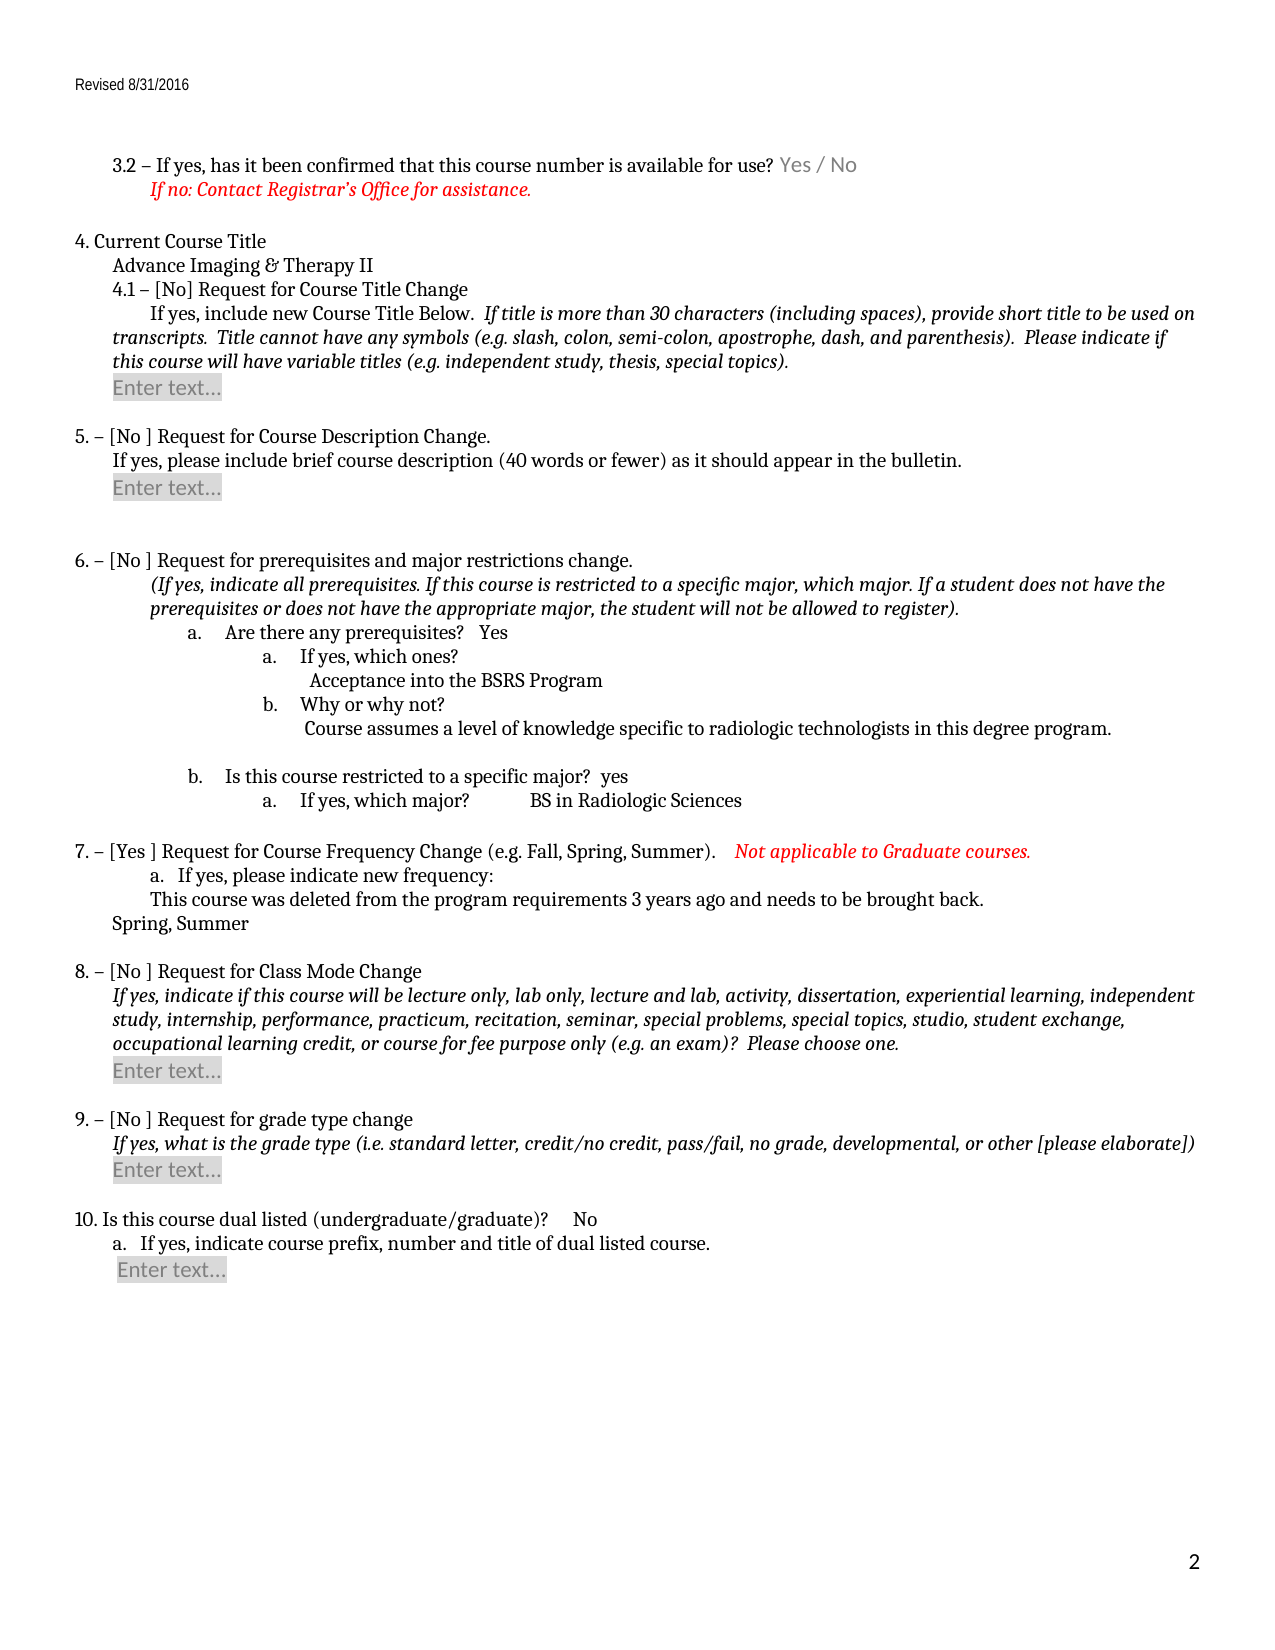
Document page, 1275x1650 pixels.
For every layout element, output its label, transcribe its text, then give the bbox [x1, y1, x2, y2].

list If yes, which major? [262, 789, 1200, 813]
list Why or why not? [262, 693, 1200, 717]
text 5. – [ ] Request for Course Description Change. [75, 425, 1200, 449]
text 4.1 – [] Request for Course Title Change [75, 277, 1200, 301]
list Are there any prerequisites? [187, 621, 1200, 645]
text 4. Current Course Title [75, 229, 1200, 253]
text 7. – [ ] Request for Course Frequency Change (e.g. Fall, Spring, Summer). Not applicable to Graduate courses. [75, 840, 1200, 864]
text a. If yes, please indicate new frequency: [75, 864, 1200, 888]
text If yes, what is the grade type (i.e. standard letter, credit/no credit, pass/fail, no grade, developmental, or other [please elaborate]) [112, 1132, 1200, 1156]
text If no: Contact Registrar’s Office for assistance. [75, 178, 1200, 202]
list Is this course restricted to a specific major? [187, 765, 1200, 789]
text 6. – [ ] Request for prerequisites and major restrictions change. [75, 549, 1200, 573]
text If yes, please include brief course description (40 words or fewer) as it should appear in the bulletin. [75, 449, 1200, 473]
text (If yes, indicate all prerequisites. If this course is restricted to a specific major, which major. If a student does not have the prerequisites or does not have the appropriate major, the student will not be allowed to register). [150, 573, 1200, 621]
text a. If yes, indicate course prefix, number and title of dual listed course. [75, 1232, 1200, 1256]
list If yes, which ones? [262, 645, 1200, 669]
text If yes, indicate if this course will be lecture only, lab only, lecture and lab, activity, dissertation, experiential learning, independent study, internship, performance, practicum, recitation, seminar, special problems, special topics, studio, student exchange, occupational learning credit, or course for fee purpose only (e.g. an exam)? Please choose one. [112, 984, 1200, 1056]
text If yes, include new Course Title Below. If title is more than 30 characters (including spaces), provide short title to be used on transcripts. Title cannot have any symbols (e.g. slash, colon, semi-colon, apostrophe, dash, and parenthesis). Please indicate if this course will have variable titles (e.g. independent study, thesis, special topics). [112, 301, 1200, 373]
text 3.2 – If yes, has it been confirmed that this course number is available for use? [112, 150, 1200, 178]
text 9. – [ ] Request for grade type change [75, 1108, 1200, 1132]
text 8. – [ ] Request for Class Mode Change [75, 960, 1200, 984]
text 10. Is this course dual listed (undergraduate/graduate)? [75, 1208, 1200, 1232]
text Spring, Summer [75, 912, 1200, 936]
